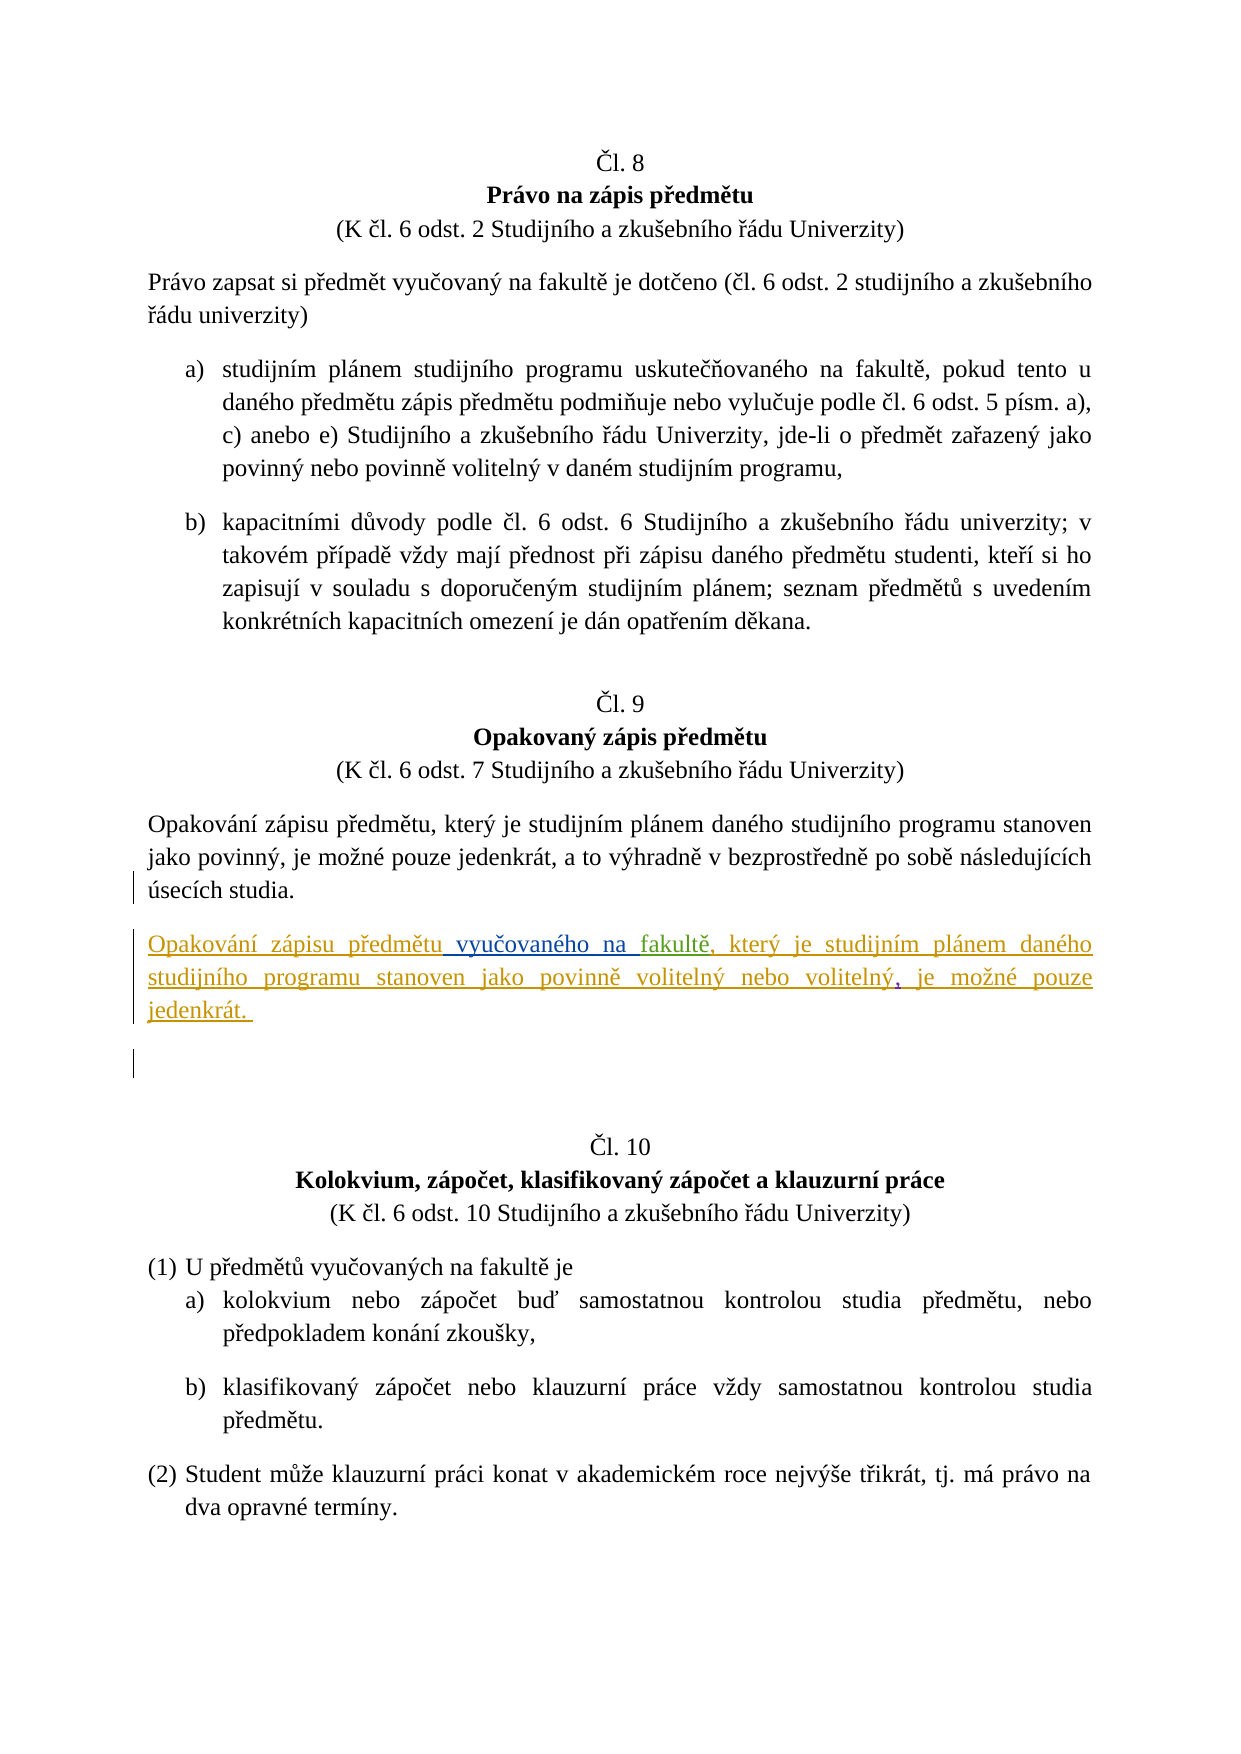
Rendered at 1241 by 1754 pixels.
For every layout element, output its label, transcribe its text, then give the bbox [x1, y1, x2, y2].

list kolokvium nebo zápočet buď samostatnou kontrolou studia předmětu, nebo předpokladem konání zkoušky, [185, 1285, 1093, 1347]
list kapacitními důvody podle čl. 6 odst. 6 Studijního a zkušebního řádu univerzity; v takovém případě vždy mají přednost při zápisu daného předmětu studenti, kteří si ho zapisují v souladu s doporučeným studijním plánem; seznam předmětů s uvedením konkrétních kapacitních omezení je dán opatřením děkana. [185, 507, 1093, 635]
subtitle Čl. 8 Právo na zápis předmětu (K čl. 6 odst. 2 Studijního a zkušebního řádu Univerzity) [148, 148, 1093, 242]
subtitle Čl. 10 Kolokvium, zápočet, klasifikovaný zápočet a klauzurní práce (K čl. 6 odst. 10 Studijního a zkušebního řádu Univerzity) [148, 1132, 1093, 1227]
list studijním plánem studijního programu uskutečňovaného na fakultě, pokud tento u daného předmětu zápis předmětu podmiňuje nebo vylučuje podle čl. 6 odst. 5 písm. a), c) anebo e) Studijního a zkušebního řádu Univerzity, jde-li o předmět zařazený jako povinný nebo povinně volitelný v daném studijním programu, [185, 354, 1093, 482]
text Právo zapsat si předmět vyučovaný na fakultě je dotčeno (čl. 6 odst. 2 studijního a zkušebního řádu univerzity) [148, 267, 1093, 329]
subtitle Čl. 9 Opakovaný zápis předmětu (K čl. 6 odst. 7 Studijního a zkušebního řádu Univerzity) [148, 689, 1093, 784]
list U předmětů vyučovaných na fakultě je [148, 1252, 1093, 1281]
text Opakování zápisu předmětu, který je studijním plánem daného studijního programu stanoven jako povinný, je možné pouze jedenkrát, a to výhradně v bezprostředně po sobě následujících úsecích studia. [148, 809, 1093, 904]
list Student může klauzurní práci konat v akademickém roce nejvýše třikrát, tj. má právo na dva opravné termíny. [148, 1459, 1093, 1521]
list klasifikovaný zápočet nebo klauzurní práce vždy samostatnou kontrolou studia předmětu. [185, 1372, 1093, 1434]
